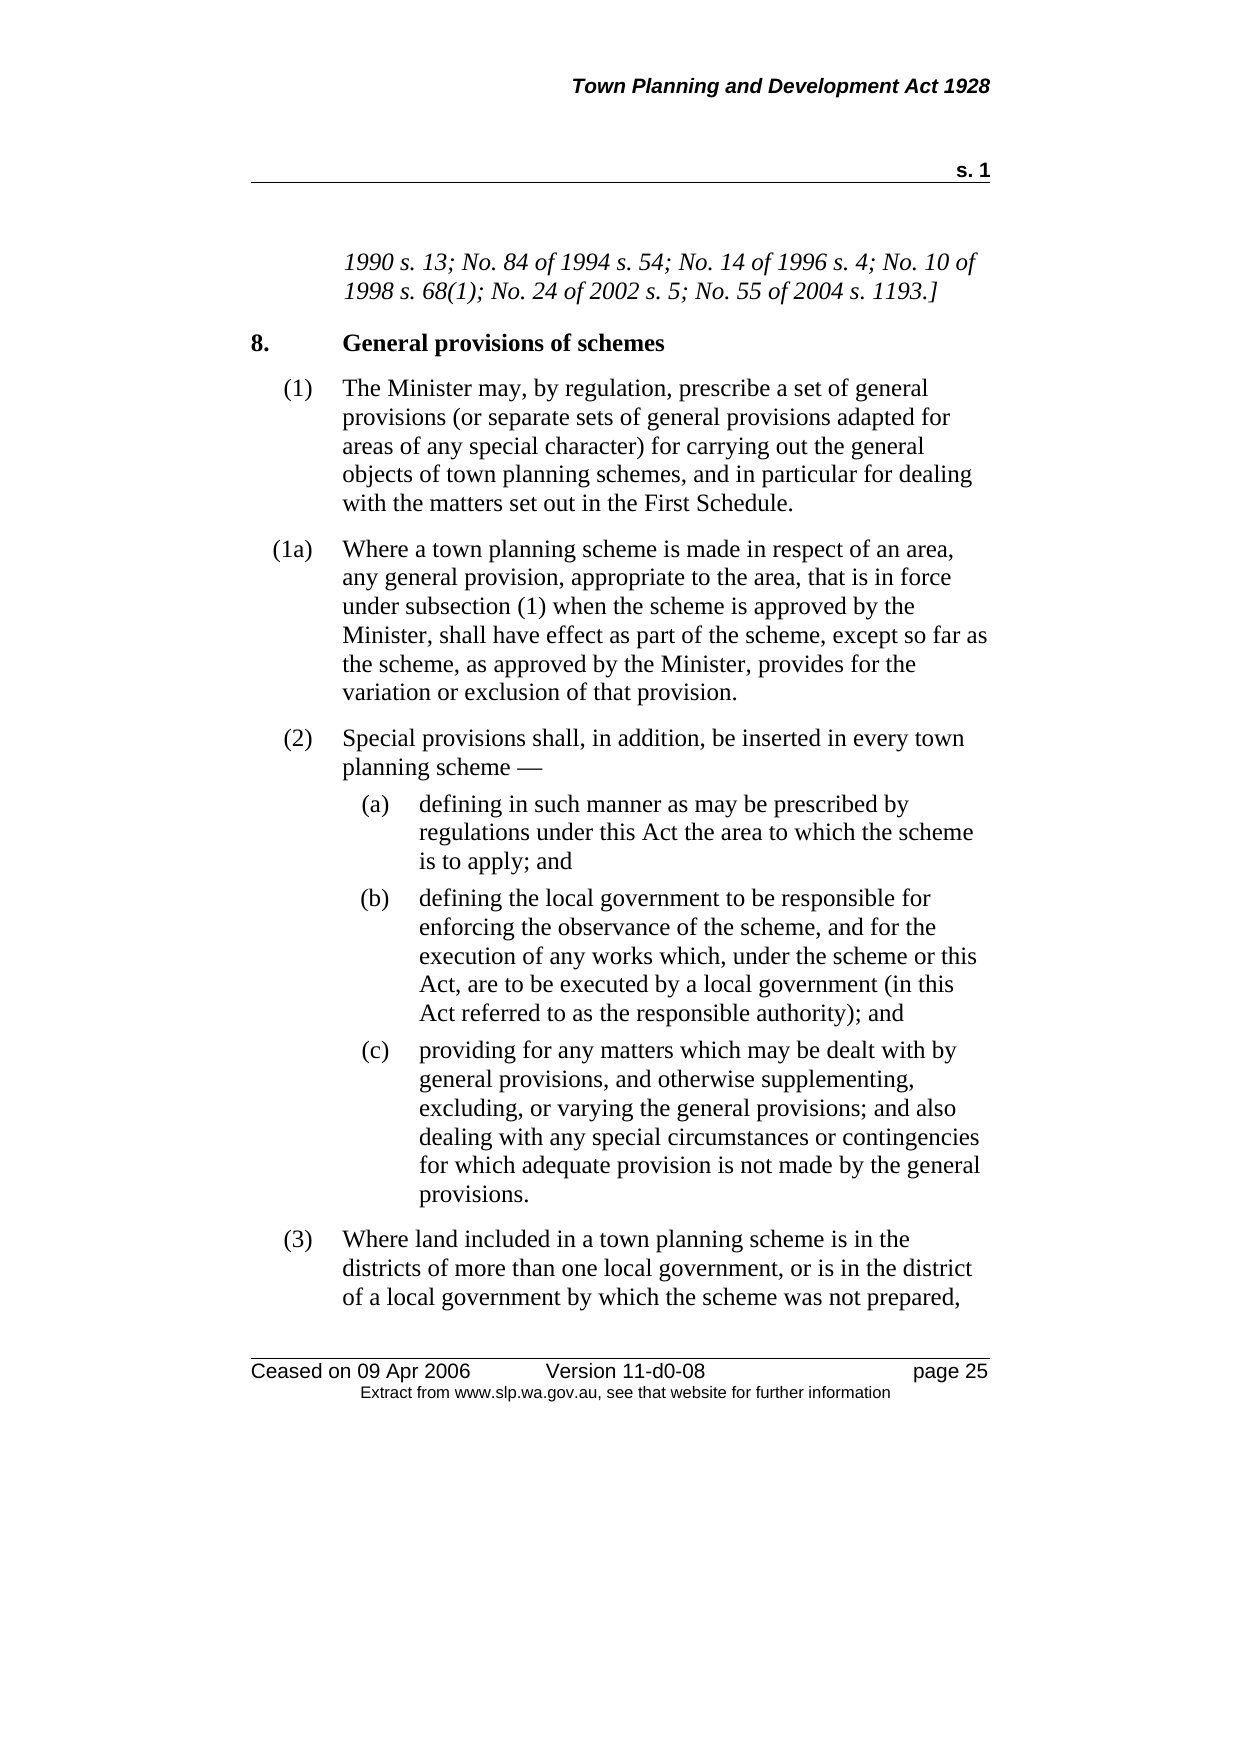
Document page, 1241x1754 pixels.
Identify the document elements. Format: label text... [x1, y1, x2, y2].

text (1a) Where a town planning scheme is made in respect of an area, any general provision, appropriate to the area, that is in force under subsection (1) when the scheme is approved by the Minister, shall have effect as part of the scheme, except so far as the scheme, as approved by the Minister, provides for the variation or exclusion of that provision. [251, 534, 990, 706]
text (b) defining the local government to be responsible for enforcing the observance of the scheme, and for the execution of any works which, under the scheme or this Act, are to be executed by a local government (in this Act referred to as the responsible authority); and [251, 883, 990, 1027]
text (1) The Minister may, by regulation, prescribe a set of general provisions (or separate sets of general provisions adapted for areas of any special character) for carrying out the general objects of town planning schemes, and in particular for dealing with the matters set out in the First Schedule. [251, 373, 990, 517]
text (2) Special provisions shall, in addition, be inserted in every town planning scheme — [251, 723, 990, 780]
text (c) providing for any matters which may be dealt with by general provisions, and otherwise supplementing, excluding, or varying the general provisions; and also dealing with any special circumstances or contingencies for which adequate provision is not made by the general provisions. [251, 1035, 990, 1208]
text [251, 1224, 990, 1311]
subtitle 8. General provisions of schemes [251, 328, 990, 357]
text (a) defining in such manner as may be prescribed by regulations under this Act the area to which the scheme is to apply; and [251, 789, 990, 875]
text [251, 247, 990, 305]
